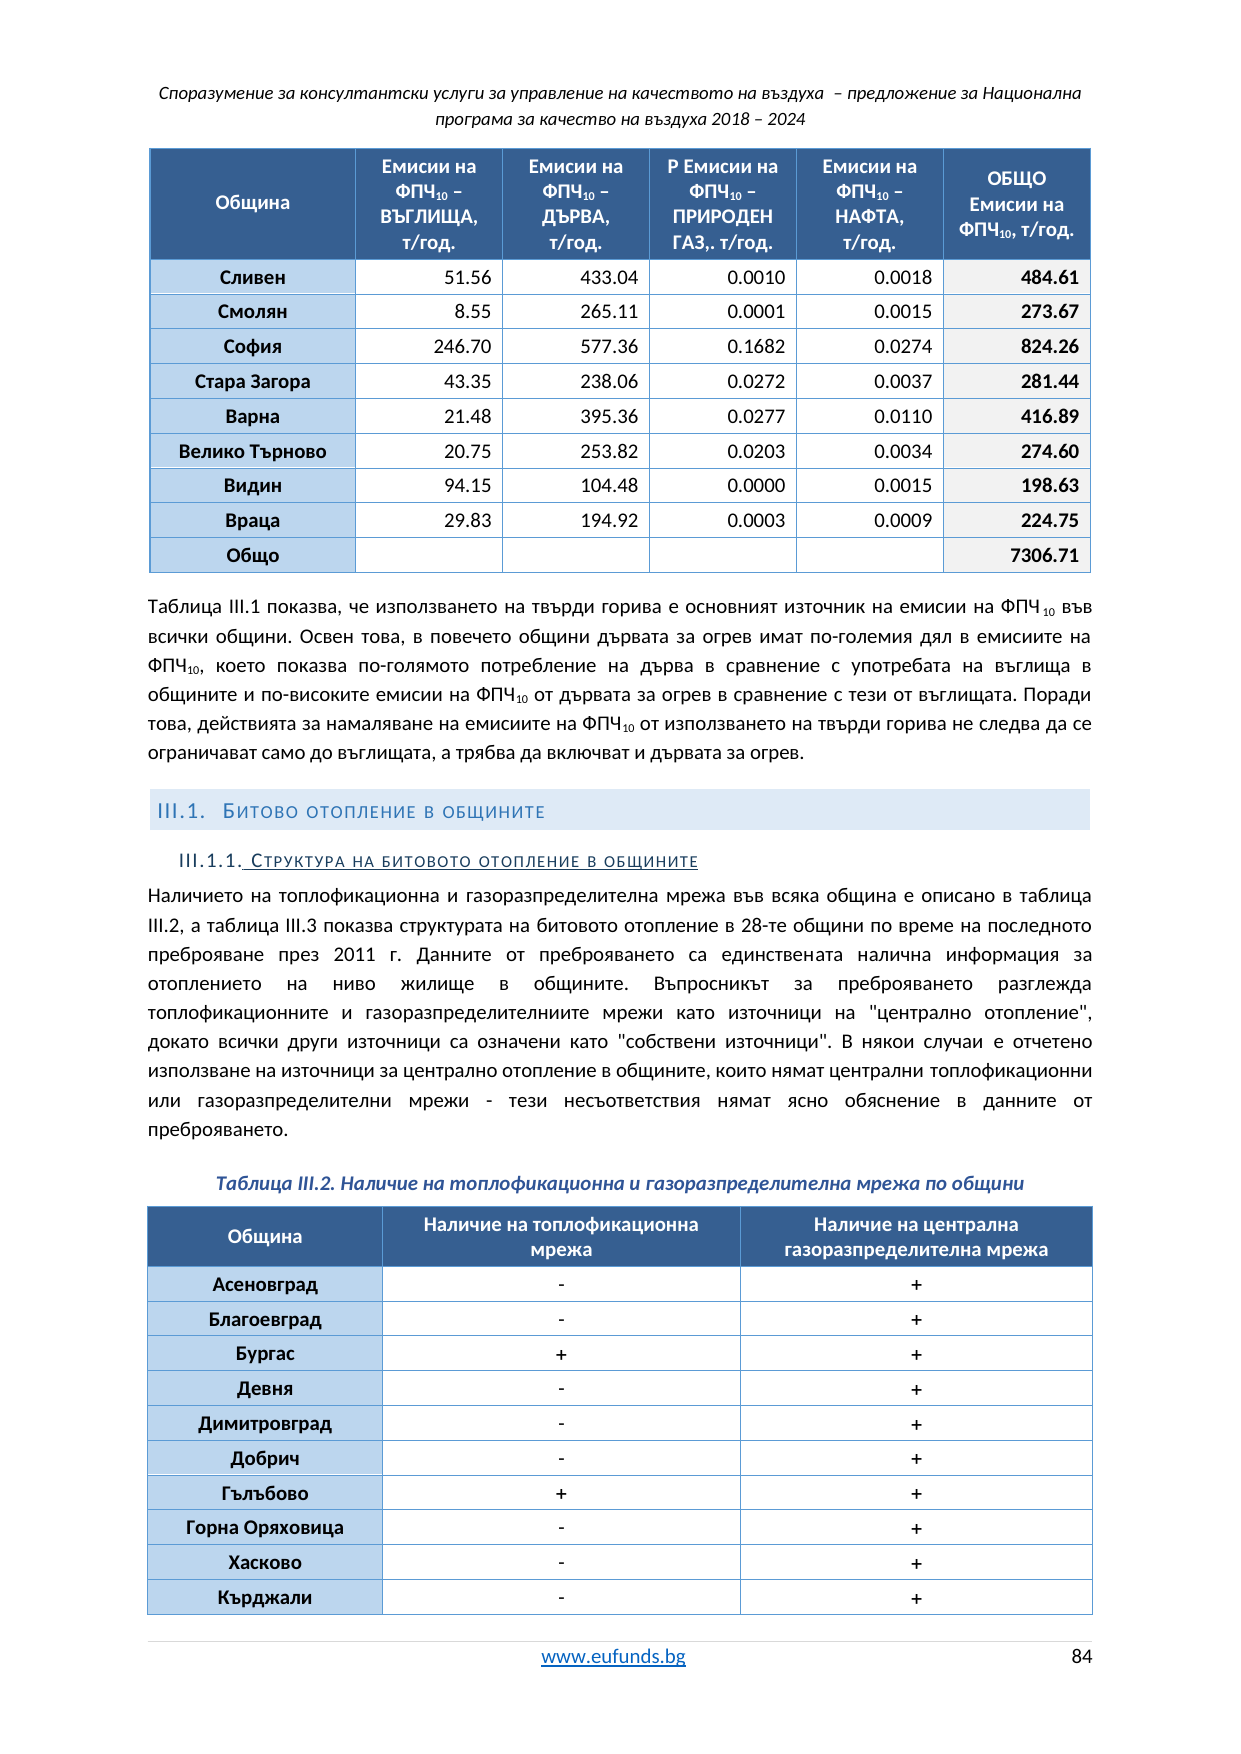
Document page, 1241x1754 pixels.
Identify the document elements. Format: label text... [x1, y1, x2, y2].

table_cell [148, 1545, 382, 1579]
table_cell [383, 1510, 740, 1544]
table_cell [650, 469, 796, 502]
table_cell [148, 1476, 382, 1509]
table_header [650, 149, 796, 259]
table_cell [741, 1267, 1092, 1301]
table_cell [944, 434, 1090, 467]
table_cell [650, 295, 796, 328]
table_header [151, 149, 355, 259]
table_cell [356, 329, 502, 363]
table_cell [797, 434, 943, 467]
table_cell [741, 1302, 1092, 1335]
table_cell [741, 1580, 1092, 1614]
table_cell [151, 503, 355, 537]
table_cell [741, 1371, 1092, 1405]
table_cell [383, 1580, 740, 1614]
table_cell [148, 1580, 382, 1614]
list Структура на битовото отопление в общините [242, 847, 1092, 872]
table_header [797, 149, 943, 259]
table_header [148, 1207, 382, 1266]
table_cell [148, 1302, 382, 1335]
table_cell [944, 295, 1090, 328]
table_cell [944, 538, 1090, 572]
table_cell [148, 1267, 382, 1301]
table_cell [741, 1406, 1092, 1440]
text Таблица III.2. Наличие на топлофикационна и газоразпределителна мрежа по общини [148, 1170, 1092, 1196]
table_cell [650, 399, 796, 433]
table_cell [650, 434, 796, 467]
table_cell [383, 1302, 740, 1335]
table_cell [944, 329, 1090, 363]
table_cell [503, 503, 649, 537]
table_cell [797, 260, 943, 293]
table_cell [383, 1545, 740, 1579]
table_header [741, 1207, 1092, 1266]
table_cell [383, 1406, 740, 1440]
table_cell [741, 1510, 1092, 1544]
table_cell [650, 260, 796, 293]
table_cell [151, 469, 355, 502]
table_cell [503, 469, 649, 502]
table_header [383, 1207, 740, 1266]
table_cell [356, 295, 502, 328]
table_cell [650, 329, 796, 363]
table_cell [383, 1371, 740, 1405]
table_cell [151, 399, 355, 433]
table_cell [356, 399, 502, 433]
text Наличието на топлофикационна и газоразпределителна мрежа във всяка община е описано в таблица III.2, а таблица III.3 показва структурата на битовото отопление в 28-те общини по време на последното преброяване през 2011 г. Данните от преброяването са единствената налична информация за отоплението на ниво жилище в общините. Въпросникът за преброяването разглежда топлофикационните и газоразпределителниите мрежи като източници на "централно отопление", докато всички други източници са означени като "собствени източници". В някои случаи е отчетено използване на източници за централно отопление в общините, които нямат централни топлофикационни или газоразпределителни мрежи - тези несъответствия нямат ясно обяснение в данните от преброяването. [148, 883, 1092, 1141]
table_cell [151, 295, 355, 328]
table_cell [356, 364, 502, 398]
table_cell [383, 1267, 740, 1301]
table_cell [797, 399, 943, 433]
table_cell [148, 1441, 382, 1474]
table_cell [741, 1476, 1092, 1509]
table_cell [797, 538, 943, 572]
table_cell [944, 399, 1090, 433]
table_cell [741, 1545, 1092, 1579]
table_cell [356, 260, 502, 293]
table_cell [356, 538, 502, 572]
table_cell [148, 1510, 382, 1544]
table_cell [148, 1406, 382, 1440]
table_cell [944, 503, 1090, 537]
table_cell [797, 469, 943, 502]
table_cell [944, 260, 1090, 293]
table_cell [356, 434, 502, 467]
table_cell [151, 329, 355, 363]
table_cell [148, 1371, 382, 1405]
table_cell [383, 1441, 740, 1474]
list Битово отопление в общините [157, 796, 1083, 824]
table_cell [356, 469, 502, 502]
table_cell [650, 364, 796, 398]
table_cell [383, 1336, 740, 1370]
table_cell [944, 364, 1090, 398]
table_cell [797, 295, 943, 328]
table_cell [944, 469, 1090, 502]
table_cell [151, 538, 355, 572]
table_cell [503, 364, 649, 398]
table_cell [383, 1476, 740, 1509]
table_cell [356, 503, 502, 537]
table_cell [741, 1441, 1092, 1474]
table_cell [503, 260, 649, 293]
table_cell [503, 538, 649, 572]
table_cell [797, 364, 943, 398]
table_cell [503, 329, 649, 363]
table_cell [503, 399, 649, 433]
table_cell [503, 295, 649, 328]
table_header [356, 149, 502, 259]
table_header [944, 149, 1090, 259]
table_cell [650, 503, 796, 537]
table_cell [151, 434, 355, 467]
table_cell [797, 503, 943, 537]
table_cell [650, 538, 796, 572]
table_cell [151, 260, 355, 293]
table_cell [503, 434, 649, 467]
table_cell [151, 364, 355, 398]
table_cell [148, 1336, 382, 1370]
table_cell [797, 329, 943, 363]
text Таблица III.1 показва, че използването на твърди горива е основният източник на емисии на ФПЧ10 във всички общини. Освен това, в повечето общини дървата за огрев имат по-големия дял в емисиите на ФПЧ10, което показва по-голямото потребление на дърва в сравнение с употребата на въглища в общините и по-високите емисии на ФПЧ10 от дървата за огрев в сравнение с тези от въглищата. Поради това, действията за намаляване на емисиите на ФПЧ10 от използването на твърди горива не следва да се ограничават само до въглищата, а трябва да включват и дървата за огрев. [148, 594, 1092, 765]
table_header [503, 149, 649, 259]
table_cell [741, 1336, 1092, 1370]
